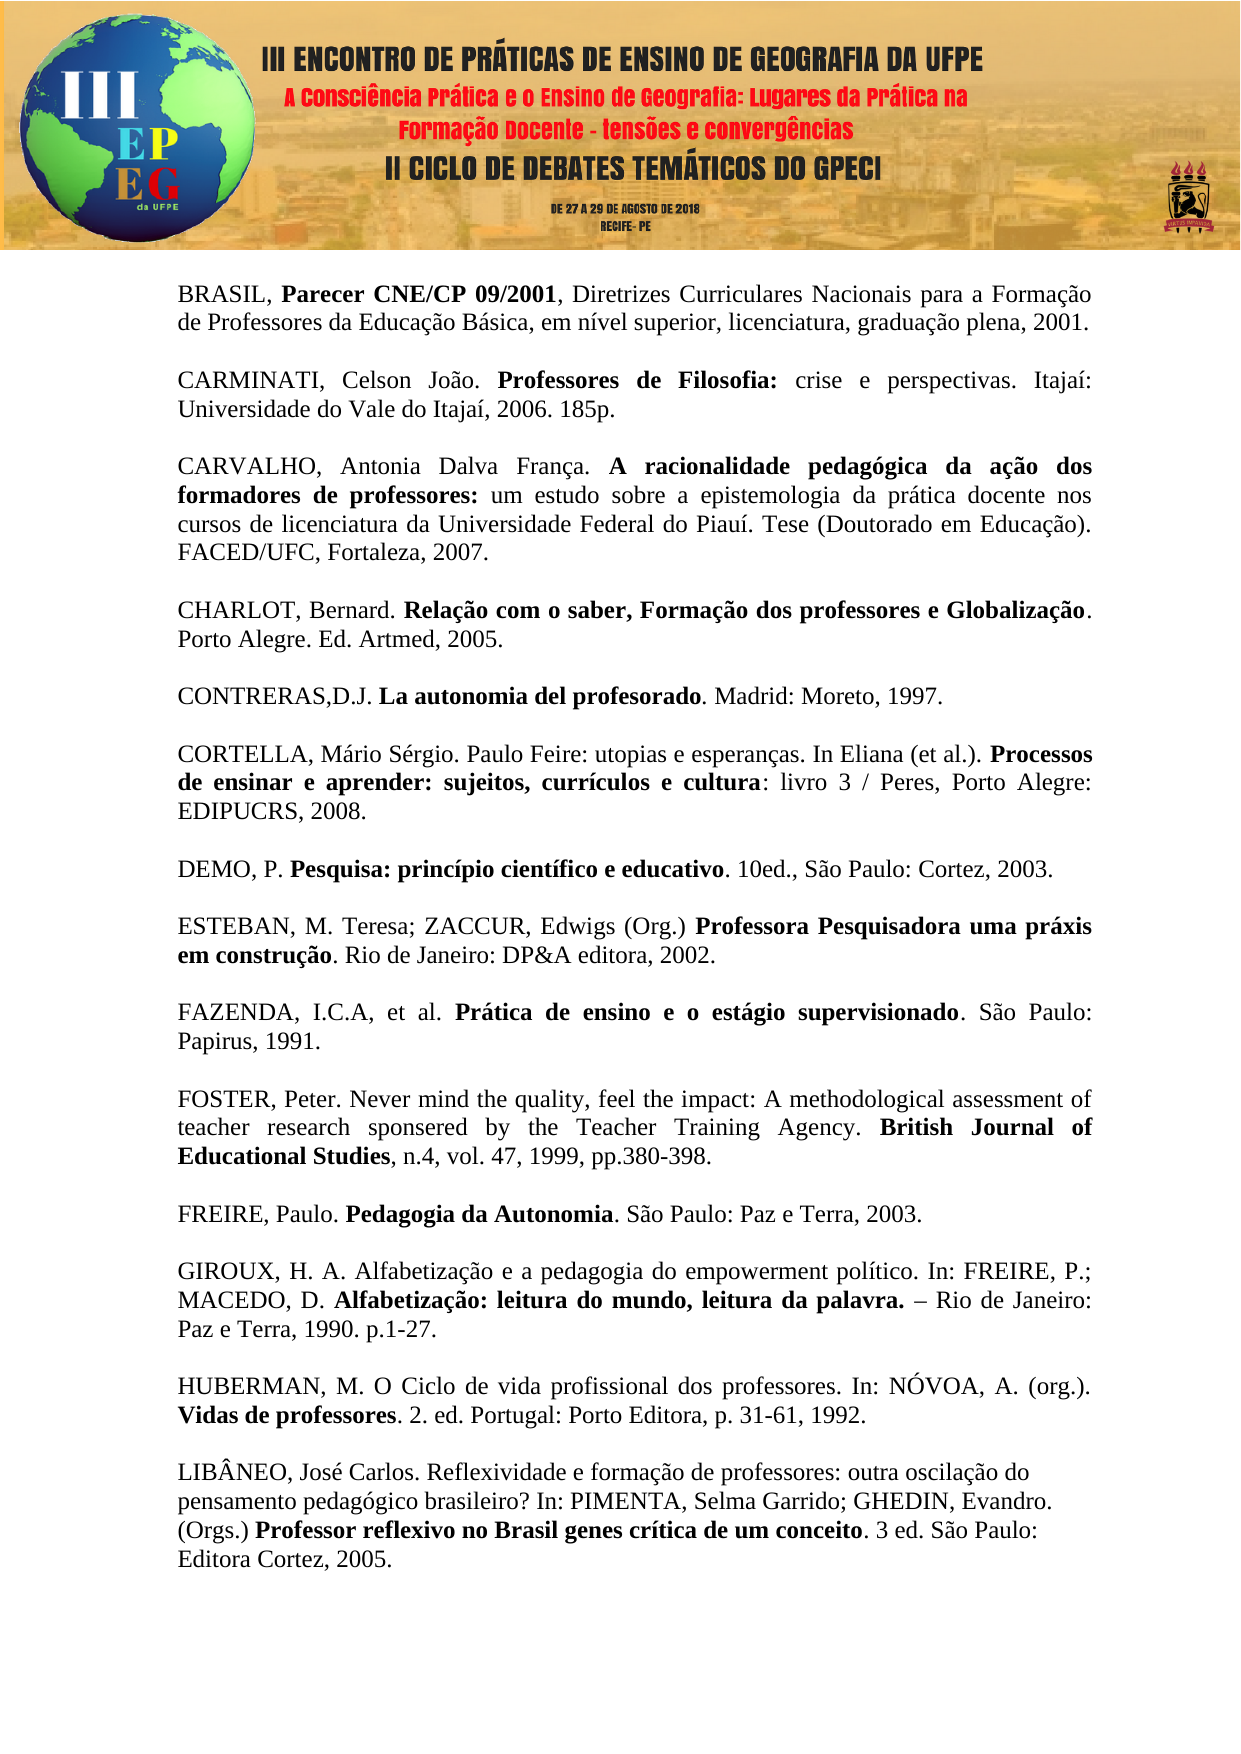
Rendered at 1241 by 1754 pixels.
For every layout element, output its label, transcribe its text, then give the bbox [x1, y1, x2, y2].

text CARMINATI, Celson João. Professores de Filosofia: crise e perspectivas. Itajaí: Universidade do Vale do Itajaí, 2006. 185p. [177, 365, 1092, 422]
text pensamento pedagógico brasileiro? In: PIMENTA, Selma Garrido; GHEDIN, Evandro. [177, 1486, 1092, 1515]
text Editora Cortez, 2005. [177, 1544, 1092, 1572]
text CHARLOT, Bernard. Relação com o saber, Formação dos professores e Globalização. Porto Alegre. Ed. Artmed, 2005. [177, 595, 1092, 652]
text FAZENDA, I.C.A, et al. Prática de ensino e o estágio supervisionado. São Paulo: Papirus, 1991. [177, 997, 1092, 1055]
text CARVALHO, Antonia Dalva França. A racionalidade pedagógica da ação dos formadores de professores: um estudo sobre a epistemologia da prática docente nos cursos de licenciatura da Universidade Federal do Piauí. Tese (Doutorado em Educação). FACED/UFC, Fortaleza, 2007. [177, 451, 1092, 566]
text DEMO, P. Pesquisa: princípio científico e educativo. 10ed., São Paulo: Cortez, 2003. [177, 854, 1092, 882]
text GIROUX, H. A. Alfabetização e a pedagogia do empowerment político. In: FREIRE, P.; MACEDO, D. Alfabetização: leitura do mundo, leitura da palavra. – Rio de Janeiro: Paz e Terra, 1990. p.1-27. [177, 1256, 1092, 1342]
picture [0, 1, 1241, 250]
text (Orgs.) Professor reflexivo no Brasil genes crítica de um conceito. 3 ed. São Paulo: [177, 1515, 1092, 1544]
text CORTELLA, Mário Sérgio. Paulo Feire: utopias e esperanças. In Eliana (et al.). Processos de ensinar e aprender: sujeitos, currículos e cultura: livro 3 / Peres, Porto Alegre: EDIPUCRS, 2008. [177, 739, 1092, 825]
text FREIRE, Paulo. Pedagogia da Autonomia. São Paulo: Paz e Terra, 2003. [177, 1199, 1092, 1227]
text ESTEBAN, M. Teresa; ZACCUR, Edwigs (Org.) Professora Pesquisadora uma práxis em construção. Rio de Janeiro: DP&A editora, 2002. [177, 911, 1092, 969]
text FOSTER, Peter. Never mind the quality, feel the impact: A methodological assessment of teacher research sponsered by the Teacher Training Agency. British Journal of Educational Studies, n.4, vol. 47, 1999, pp.380-398. [177, 1084, 1092, 1170]
text LIBÂNEO, José Carlos. Reflexividade e formação de professores: outra oscilação do [177, 1457, 1092, 1486]
text HUBERMAN, M. O Ciclo de vida profissional dos professores. In: NÓVOA, A. (org.). Vidas de professores. 2. ed. Portugal: Porto Editora, p. 31-61, 1992. [177, 1371, 1092, 1429]
text BRASIL, Parecer CNE/CP 09/2001, Diretrizes Curriculares Nacionais para a Formação de Professores da Educação Básica, em nível superior, licenciatura, graduação plena, 2001. [177, 279, 1092, 336]
text CONTRERAS,D.J. La autonomia del profesorado. Madrid: Moreto, 1997. [177, 681, 1092, 710]
